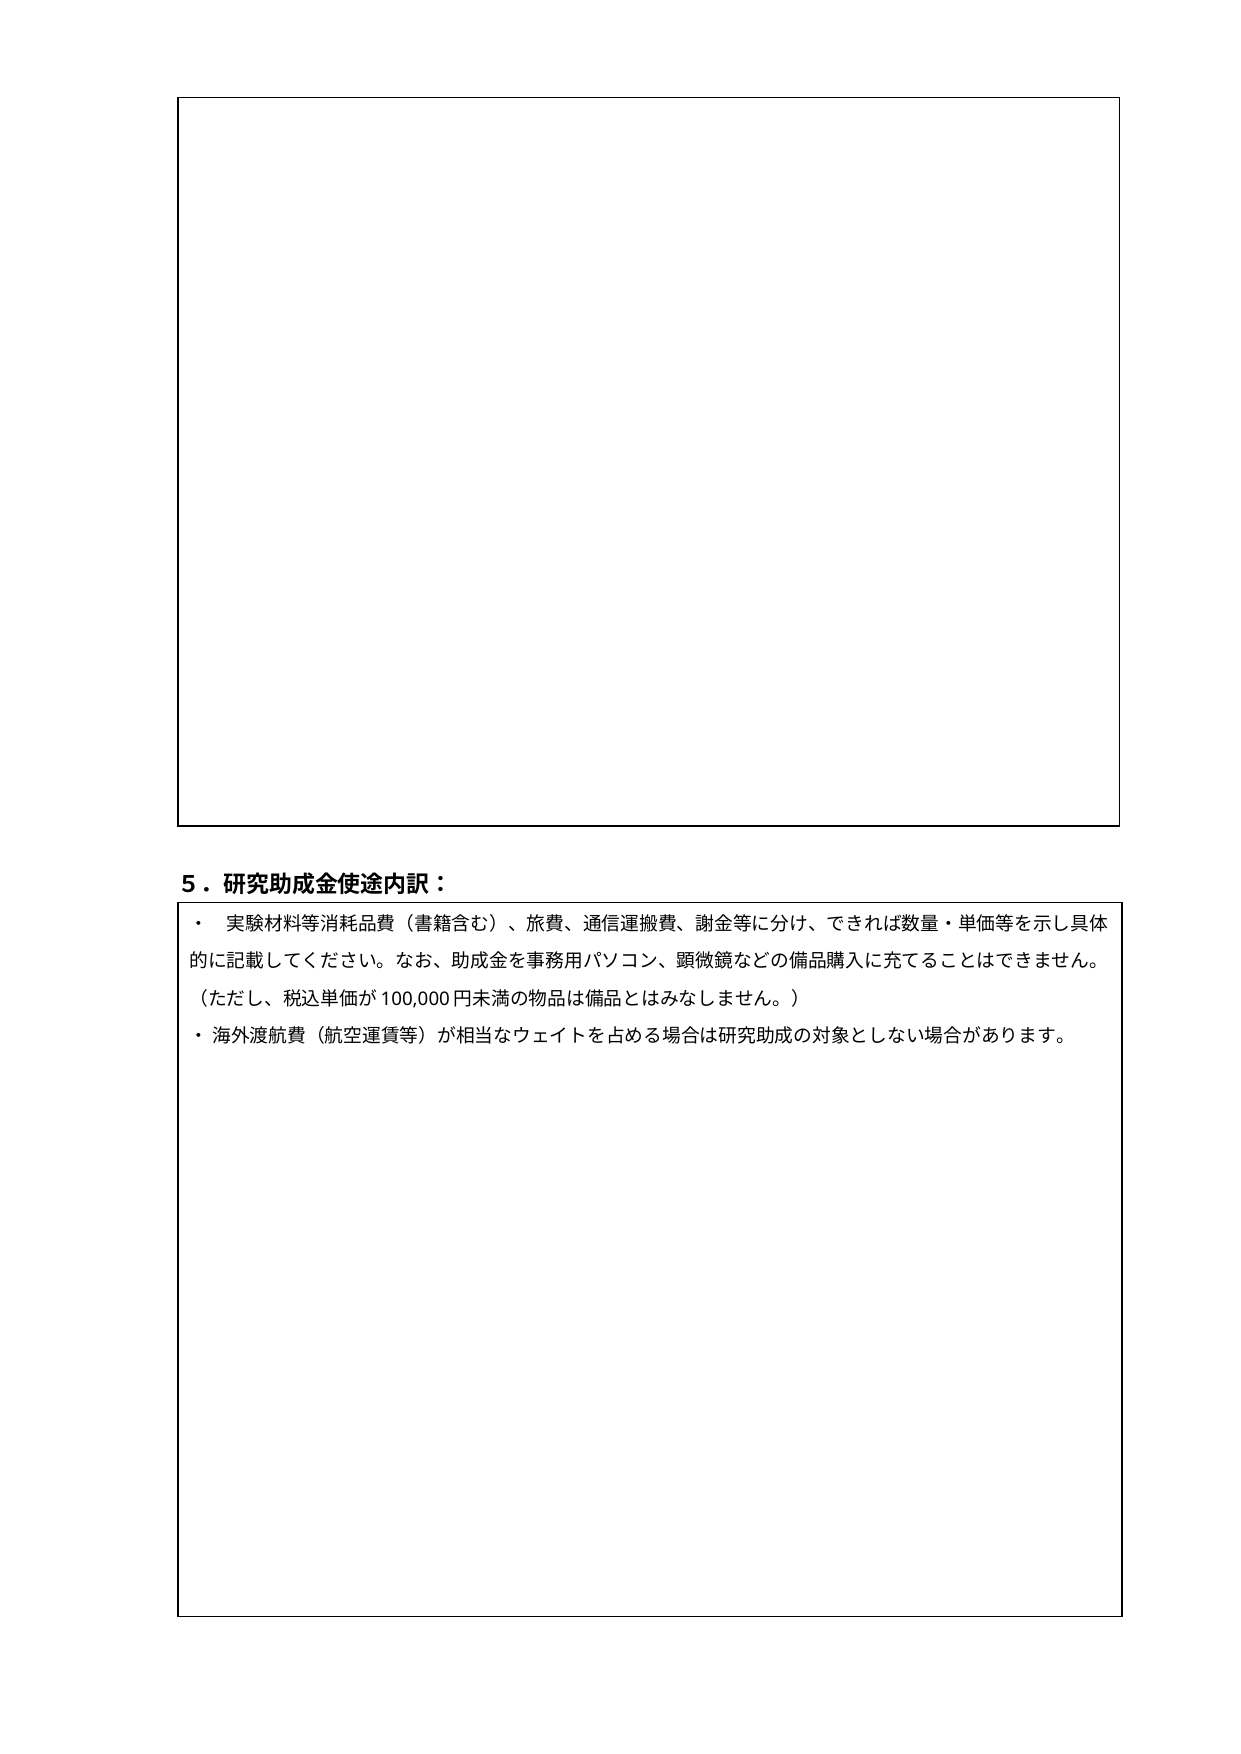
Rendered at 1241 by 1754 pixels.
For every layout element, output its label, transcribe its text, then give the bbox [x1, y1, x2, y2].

text ５．研究助成金使途内訳： [177, 864, 1063, 902]
table_header ・ 実験材料等消耗品費（書籍含む）、旅費、通信運搬費、謝金等に分け、できれば数量・単価等を示し具体的に記載してください。なお、助成金を事務用パソコン、顕微鏡などの備品購入に充てることはできません。（ただし、税込単価が100,000円未満の物品は備品とはみなしません。） ・ 海外渡航費（航空運賃等）が相当なウェイトを占める場合は研究助成の対象としない場合があります。 [179, 903, 1121, 1616]
table_header [179, 98, 1119, 825]
